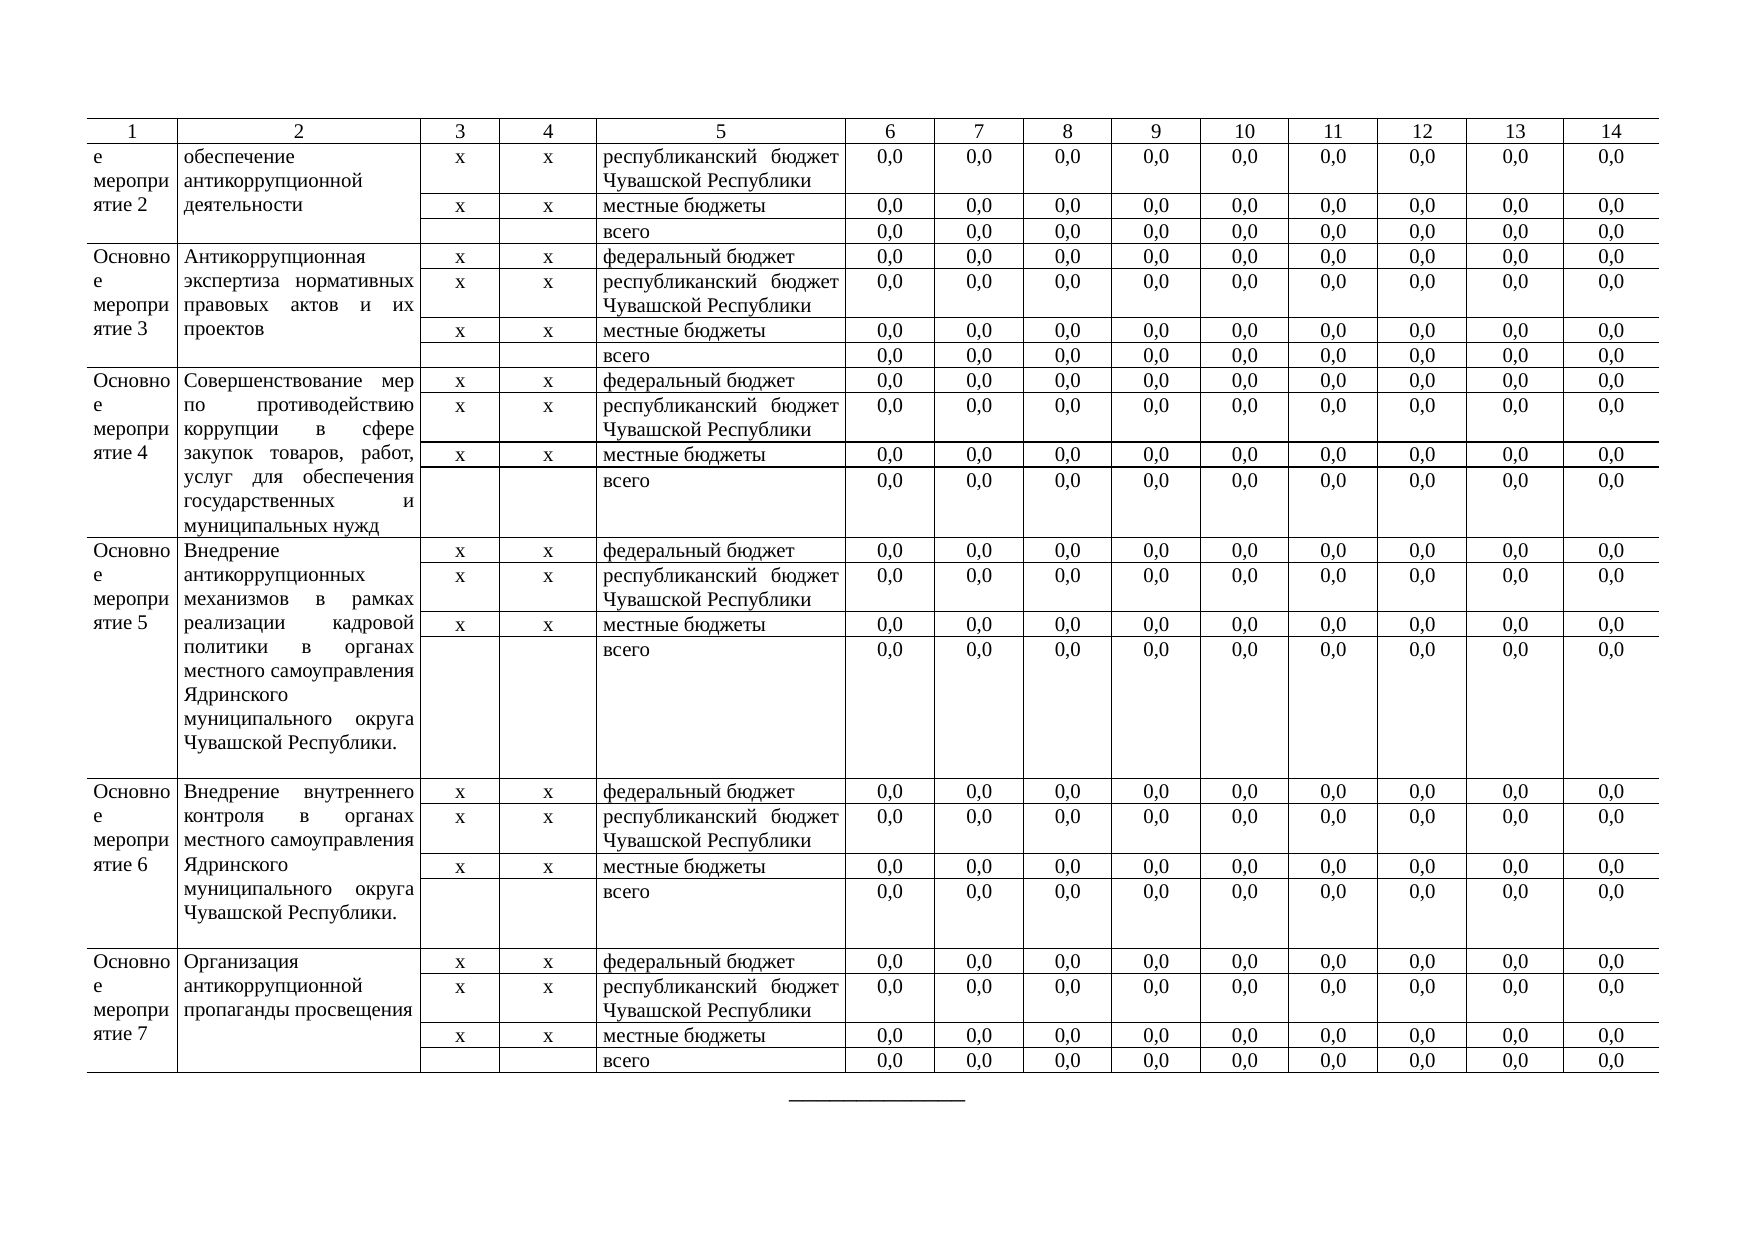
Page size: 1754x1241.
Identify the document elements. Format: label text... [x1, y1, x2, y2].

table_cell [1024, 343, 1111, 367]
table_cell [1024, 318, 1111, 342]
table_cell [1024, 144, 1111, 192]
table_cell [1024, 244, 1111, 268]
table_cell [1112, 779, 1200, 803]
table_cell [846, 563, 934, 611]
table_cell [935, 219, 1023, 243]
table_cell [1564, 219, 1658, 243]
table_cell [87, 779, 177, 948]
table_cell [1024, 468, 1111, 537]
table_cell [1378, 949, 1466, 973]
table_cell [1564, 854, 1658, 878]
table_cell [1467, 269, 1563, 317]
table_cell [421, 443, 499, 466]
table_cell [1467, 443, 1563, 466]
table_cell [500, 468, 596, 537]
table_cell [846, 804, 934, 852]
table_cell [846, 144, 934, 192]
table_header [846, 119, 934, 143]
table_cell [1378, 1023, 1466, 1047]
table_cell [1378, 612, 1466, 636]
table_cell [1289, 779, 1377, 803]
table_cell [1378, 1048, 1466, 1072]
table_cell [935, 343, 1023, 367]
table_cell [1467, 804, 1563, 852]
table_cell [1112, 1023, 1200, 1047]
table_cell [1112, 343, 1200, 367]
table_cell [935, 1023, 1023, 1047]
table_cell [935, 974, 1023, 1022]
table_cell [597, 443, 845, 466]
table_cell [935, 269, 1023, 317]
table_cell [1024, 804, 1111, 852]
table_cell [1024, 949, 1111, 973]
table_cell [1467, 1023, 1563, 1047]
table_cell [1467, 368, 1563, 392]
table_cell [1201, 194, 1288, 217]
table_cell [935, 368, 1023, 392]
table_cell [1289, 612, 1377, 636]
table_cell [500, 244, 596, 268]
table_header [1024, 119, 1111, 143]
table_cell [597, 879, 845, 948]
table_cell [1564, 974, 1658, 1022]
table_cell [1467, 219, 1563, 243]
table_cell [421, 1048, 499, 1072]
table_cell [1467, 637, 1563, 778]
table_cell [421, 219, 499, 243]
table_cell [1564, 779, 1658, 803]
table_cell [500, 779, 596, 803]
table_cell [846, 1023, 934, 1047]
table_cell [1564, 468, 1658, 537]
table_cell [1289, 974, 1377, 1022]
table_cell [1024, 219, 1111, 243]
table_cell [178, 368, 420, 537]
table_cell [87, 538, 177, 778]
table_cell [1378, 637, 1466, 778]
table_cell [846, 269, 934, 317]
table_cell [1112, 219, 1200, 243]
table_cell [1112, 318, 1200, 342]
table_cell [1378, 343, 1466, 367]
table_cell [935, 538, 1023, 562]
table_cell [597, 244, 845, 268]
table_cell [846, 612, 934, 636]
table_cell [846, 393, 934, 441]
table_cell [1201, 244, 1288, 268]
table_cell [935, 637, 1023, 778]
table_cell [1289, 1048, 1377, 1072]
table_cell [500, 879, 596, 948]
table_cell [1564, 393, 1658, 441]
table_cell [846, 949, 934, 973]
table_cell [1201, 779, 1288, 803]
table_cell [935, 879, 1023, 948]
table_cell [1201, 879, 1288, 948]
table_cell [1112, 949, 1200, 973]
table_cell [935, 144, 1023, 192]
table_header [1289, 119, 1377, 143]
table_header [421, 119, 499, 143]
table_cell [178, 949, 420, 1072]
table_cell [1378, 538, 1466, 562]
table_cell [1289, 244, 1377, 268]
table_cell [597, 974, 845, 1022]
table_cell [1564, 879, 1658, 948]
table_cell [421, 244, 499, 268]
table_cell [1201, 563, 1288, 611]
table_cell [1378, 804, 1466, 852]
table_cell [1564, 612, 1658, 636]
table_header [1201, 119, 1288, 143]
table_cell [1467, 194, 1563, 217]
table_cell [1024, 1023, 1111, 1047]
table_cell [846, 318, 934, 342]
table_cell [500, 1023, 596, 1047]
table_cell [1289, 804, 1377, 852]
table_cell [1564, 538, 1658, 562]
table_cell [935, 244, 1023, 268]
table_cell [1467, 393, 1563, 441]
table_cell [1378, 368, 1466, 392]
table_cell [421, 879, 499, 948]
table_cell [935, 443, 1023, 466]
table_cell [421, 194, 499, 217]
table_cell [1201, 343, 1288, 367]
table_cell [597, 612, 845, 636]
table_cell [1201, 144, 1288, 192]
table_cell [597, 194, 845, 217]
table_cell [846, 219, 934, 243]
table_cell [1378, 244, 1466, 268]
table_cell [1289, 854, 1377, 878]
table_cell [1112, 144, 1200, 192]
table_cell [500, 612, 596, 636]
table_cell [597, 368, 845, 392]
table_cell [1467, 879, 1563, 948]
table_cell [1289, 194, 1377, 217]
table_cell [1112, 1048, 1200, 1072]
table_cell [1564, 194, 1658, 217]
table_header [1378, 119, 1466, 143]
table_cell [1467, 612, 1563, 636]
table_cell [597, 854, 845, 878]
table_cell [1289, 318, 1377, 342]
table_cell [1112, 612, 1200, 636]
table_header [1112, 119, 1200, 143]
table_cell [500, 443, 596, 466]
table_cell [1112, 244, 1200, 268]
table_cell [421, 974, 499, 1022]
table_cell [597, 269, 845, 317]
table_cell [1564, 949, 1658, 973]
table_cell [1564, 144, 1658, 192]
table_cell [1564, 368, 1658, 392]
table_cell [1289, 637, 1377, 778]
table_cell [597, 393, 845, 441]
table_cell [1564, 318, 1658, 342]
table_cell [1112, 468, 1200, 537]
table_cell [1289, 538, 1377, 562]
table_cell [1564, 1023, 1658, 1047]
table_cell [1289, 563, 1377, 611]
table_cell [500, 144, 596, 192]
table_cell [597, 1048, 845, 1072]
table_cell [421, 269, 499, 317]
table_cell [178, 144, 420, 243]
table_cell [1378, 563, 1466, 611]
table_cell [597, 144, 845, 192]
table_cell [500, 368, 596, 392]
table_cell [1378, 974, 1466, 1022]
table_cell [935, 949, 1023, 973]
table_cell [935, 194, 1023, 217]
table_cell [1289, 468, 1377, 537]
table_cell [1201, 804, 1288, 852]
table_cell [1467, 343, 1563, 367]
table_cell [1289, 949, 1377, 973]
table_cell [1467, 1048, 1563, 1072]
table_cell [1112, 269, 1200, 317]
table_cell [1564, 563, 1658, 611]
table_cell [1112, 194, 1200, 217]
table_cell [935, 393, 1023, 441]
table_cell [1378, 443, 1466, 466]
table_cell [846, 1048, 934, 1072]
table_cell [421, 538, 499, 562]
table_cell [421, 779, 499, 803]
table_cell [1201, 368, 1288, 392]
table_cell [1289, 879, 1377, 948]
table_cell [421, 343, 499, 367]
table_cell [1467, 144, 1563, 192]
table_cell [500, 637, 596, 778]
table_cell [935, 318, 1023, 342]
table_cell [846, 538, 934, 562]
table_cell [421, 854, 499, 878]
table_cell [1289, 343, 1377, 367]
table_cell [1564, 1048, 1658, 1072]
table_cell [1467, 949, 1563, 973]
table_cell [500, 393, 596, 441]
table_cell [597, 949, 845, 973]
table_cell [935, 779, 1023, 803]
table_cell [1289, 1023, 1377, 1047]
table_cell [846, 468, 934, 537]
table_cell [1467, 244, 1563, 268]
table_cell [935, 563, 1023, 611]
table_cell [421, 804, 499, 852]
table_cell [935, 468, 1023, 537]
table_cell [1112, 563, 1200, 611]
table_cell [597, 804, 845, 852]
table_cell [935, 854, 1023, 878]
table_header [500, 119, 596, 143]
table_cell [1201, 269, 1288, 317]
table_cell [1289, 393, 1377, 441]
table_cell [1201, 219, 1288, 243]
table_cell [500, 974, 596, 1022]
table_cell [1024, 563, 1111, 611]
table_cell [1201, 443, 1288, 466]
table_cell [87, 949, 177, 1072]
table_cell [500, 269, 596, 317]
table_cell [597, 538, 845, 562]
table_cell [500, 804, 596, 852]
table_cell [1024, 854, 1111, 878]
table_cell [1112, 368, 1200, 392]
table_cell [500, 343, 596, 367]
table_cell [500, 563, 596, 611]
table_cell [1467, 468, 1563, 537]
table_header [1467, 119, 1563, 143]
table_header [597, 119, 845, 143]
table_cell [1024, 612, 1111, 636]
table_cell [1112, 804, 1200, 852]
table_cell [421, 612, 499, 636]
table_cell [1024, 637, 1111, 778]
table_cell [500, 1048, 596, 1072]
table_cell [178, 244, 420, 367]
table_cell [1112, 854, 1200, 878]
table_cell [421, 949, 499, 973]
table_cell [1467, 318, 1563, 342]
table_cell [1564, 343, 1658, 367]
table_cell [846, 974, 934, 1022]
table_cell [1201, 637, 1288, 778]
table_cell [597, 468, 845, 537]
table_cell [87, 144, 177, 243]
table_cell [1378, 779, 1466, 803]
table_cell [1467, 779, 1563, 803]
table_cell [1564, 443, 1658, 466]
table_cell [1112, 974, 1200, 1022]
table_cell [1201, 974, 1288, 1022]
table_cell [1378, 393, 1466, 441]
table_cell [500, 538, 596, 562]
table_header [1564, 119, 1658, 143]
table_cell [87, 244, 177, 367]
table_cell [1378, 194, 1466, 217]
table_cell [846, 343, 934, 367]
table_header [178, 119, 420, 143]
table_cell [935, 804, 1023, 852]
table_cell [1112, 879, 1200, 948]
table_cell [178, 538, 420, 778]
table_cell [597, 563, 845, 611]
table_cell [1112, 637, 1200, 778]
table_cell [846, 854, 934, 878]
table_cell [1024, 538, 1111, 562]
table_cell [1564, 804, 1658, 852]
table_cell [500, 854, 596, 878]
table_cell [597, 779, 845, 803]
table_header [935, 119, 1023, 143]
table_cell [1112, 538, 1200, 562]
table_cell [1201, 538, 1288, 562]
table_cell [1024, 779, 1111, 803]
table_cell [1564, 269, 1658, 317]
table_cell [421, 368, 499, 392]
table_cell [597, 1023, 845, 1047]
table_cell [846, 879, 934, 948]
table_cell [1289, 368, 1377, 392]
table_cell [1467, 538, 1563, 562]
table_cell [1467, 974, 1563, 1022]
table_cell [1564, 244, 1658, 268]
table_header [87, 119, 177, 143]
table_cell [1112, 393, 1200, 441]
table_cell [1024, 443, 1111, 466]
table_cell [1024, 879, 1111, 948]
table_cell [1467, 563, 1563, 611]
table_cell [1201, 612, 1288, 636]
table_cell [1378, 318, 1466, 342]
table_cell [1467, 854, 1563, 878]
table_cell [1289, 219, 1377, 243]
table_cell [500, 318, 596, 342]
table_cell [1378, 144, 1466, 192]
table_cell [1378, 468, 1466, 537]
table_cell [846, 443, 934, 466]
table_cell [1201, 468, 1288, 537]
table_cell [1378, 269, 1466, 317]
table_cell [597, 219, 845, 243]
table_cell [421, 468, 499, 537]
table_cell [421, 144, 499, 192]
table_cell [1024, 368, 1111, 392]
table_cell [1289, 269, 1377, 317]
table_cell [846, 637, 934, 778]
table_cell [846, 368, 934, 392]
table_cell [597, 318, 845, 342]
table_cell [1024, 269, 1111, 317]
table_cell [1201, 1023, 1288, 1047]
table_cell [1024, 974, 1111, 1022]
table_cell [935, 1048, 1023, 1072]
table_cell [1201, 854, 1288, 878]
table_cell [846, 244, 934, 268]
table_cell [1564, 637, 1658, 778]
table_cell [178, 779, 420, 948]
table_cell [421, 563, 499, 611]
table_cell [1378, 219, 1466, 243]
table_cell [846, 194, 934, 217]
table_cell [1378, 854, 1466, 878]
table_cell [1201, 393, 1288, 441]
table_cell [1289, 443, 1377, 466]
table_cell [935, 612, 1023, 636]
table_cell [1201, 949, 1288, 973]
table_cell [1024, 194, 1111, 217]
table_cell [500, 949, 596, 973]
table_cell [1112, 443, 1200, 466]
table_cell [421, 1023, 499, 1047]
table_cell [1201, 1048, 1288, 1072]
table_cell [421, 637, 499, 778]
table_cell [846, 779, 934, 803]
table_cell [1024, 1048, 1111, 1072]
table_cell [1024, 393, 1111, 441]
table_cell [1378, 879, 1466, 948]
text _____________ [118, 1073, 1636, 1104]
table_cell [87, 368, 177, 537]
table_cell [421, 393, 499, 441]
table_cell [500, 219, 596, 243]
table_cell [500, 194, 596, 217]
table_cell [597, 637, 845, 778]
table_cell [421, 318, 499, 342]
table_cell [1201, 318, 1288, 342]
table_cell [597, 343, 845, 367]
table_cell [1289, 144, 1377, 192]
